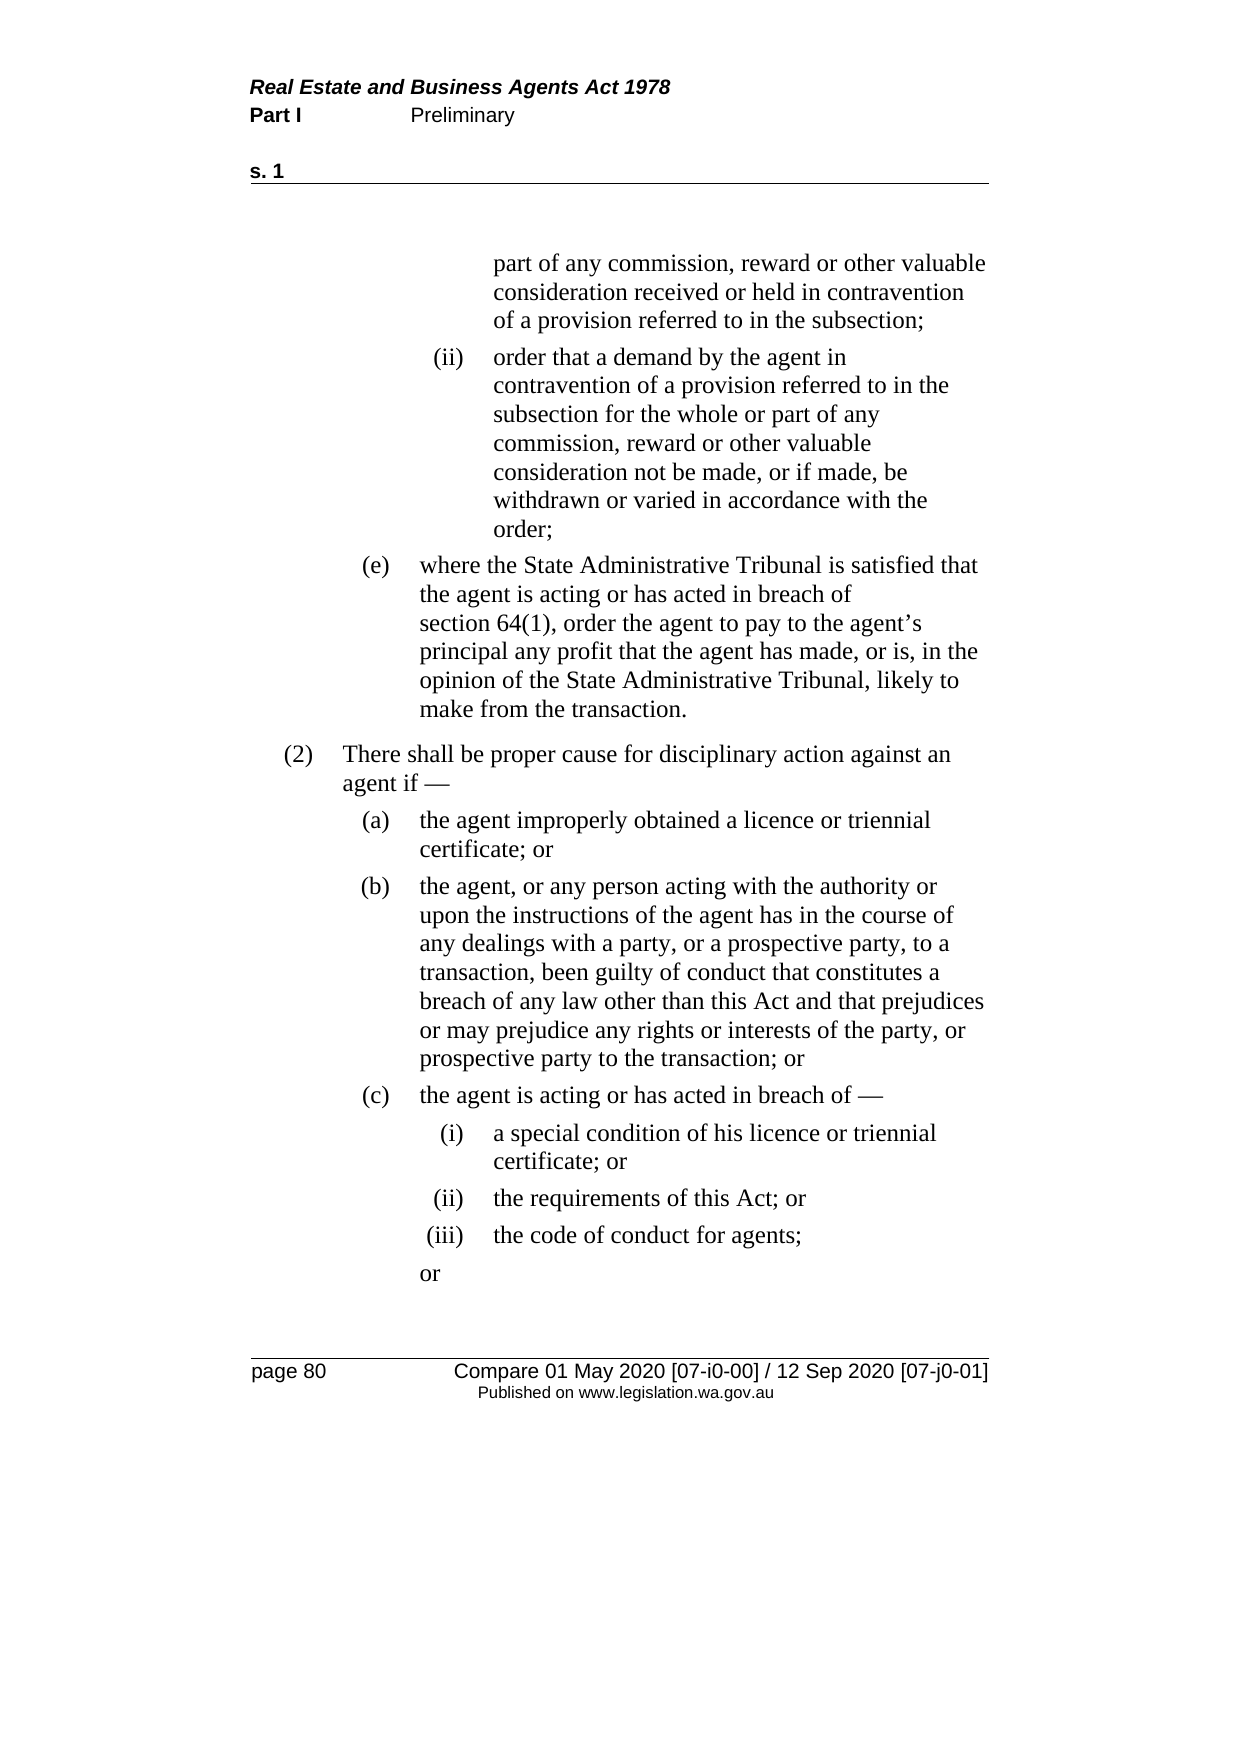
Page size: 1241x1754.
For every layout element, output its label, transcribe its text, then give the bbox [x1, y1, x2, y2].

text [251, 248, 989, 334]
text (ii) the requirements of this Act; or [251, 1183, 989, 1212]
text (ii) order that a demand by the agent in contravention of a provision referred to in the subsection for the whole or part of any commission, reward or other valuable consideration not be made, or if made, be withdrawn or varied in accordance with the order; [251, 342, 989, 543]
text (c) the agent is acting or has acted in breach of — [251, 1081, 989, 1109]
text (i) a special condition of his licence or triennial certificate; or [251, 1118, 989, 1175]
text or [251, 1258, 989, 1286]
text (e) where the State Administrative Tribunal is satisfied that the agent is acting or has acted in breach of section 64(1), order the agent to pay to the agent’s principal any profit that the agent has made, or is, in the opinion of the State Administrative Tribunal, likely to make from the transaction. [251, 550, 989, 723]
text (a) the agent improperly obtained a licence or triennial certificate; or [251, 805, 989, 863]
text (2) There shall be proper cause for disciplinary action against an agent if — [251, 739, 989, 797]
text (b) the agent, or any person acting with the authority or upon the instructions of the agent has in the course of any dealings with a party, or a prospective party, to a transaction, been guilty of conduct that constitutes a breach of any law other than this Act and that prejudices or may prejudice any rights or interests of the party, or prospective party to the transaction; or [251, 871, 989, 1072]
text (iii) the code of conduct for agents; [251, 1221, 989, 1249]
